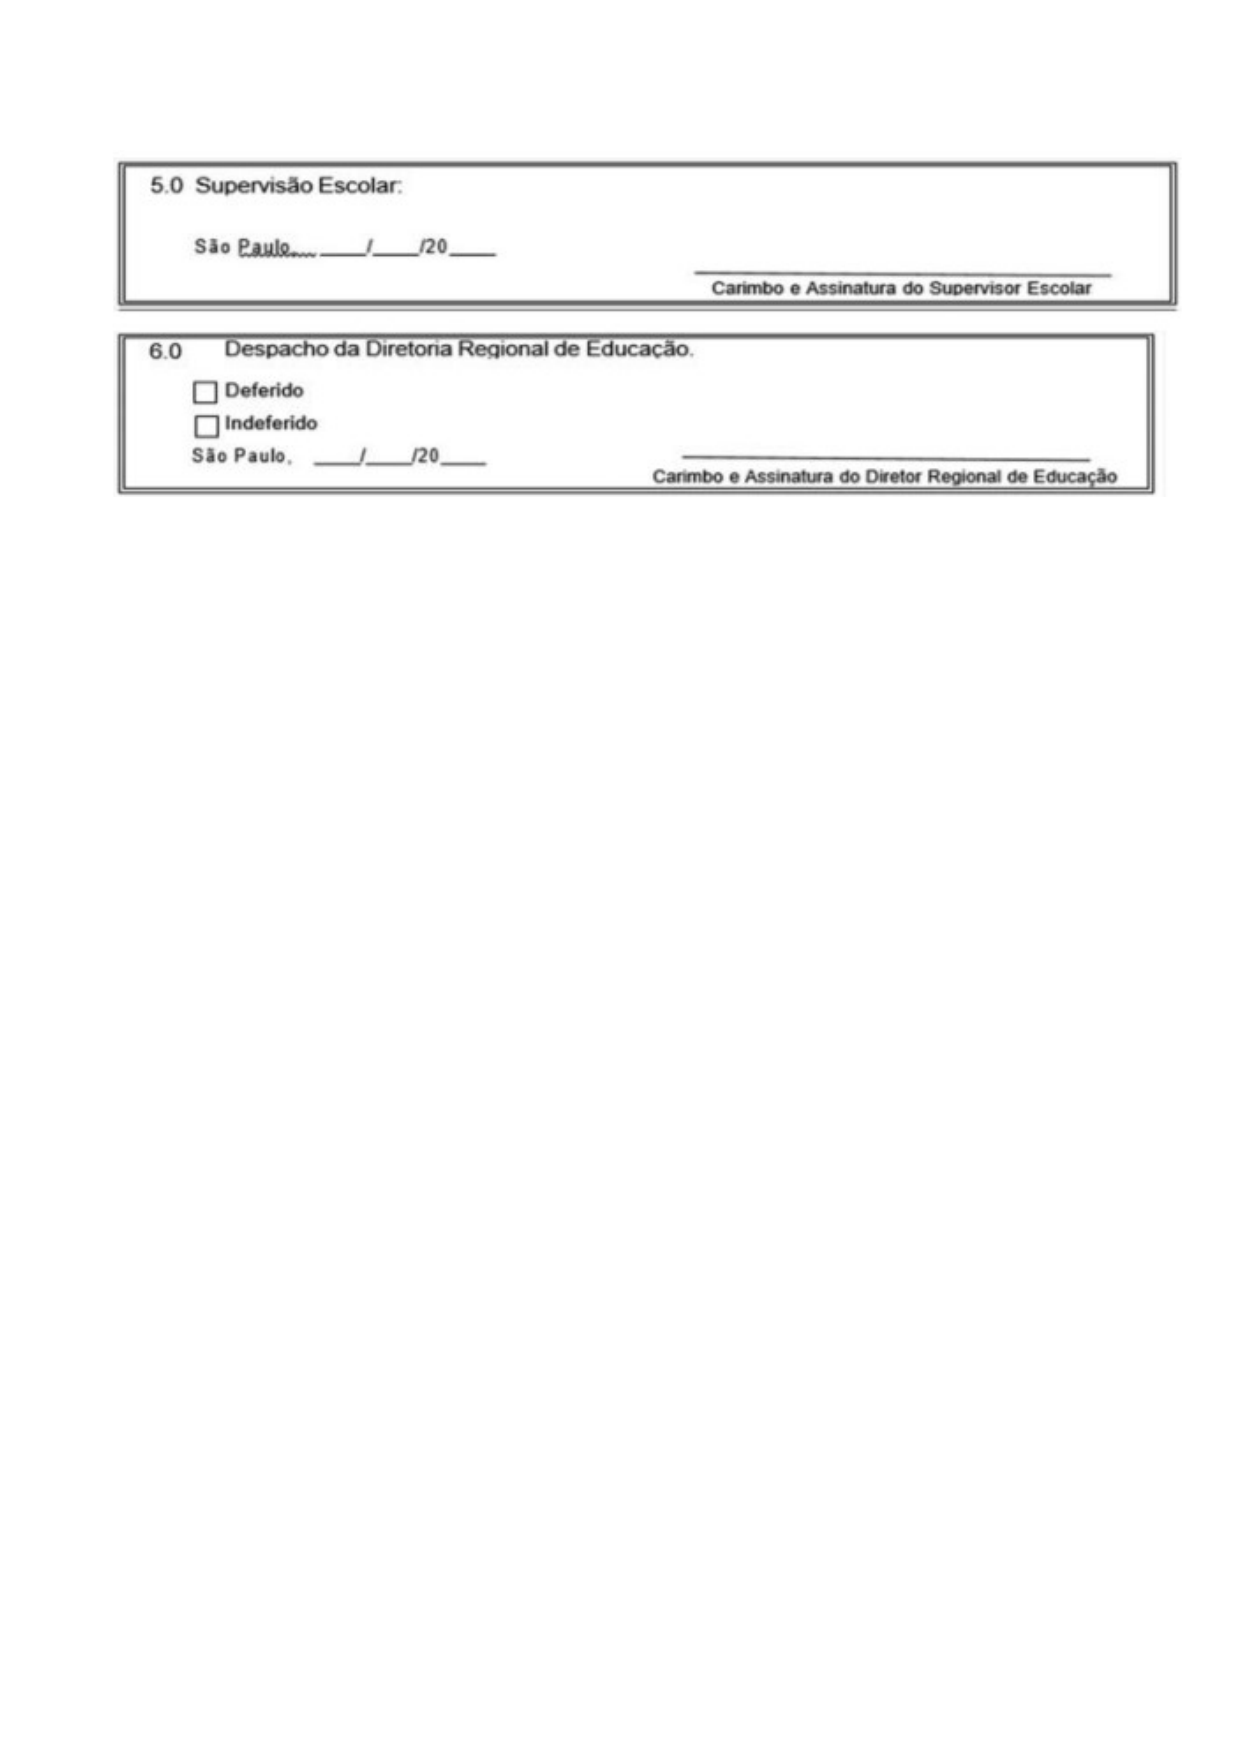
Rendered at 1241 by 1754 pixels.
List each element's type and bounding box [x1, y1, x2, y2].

picture [112, 150, 1182, 497]
